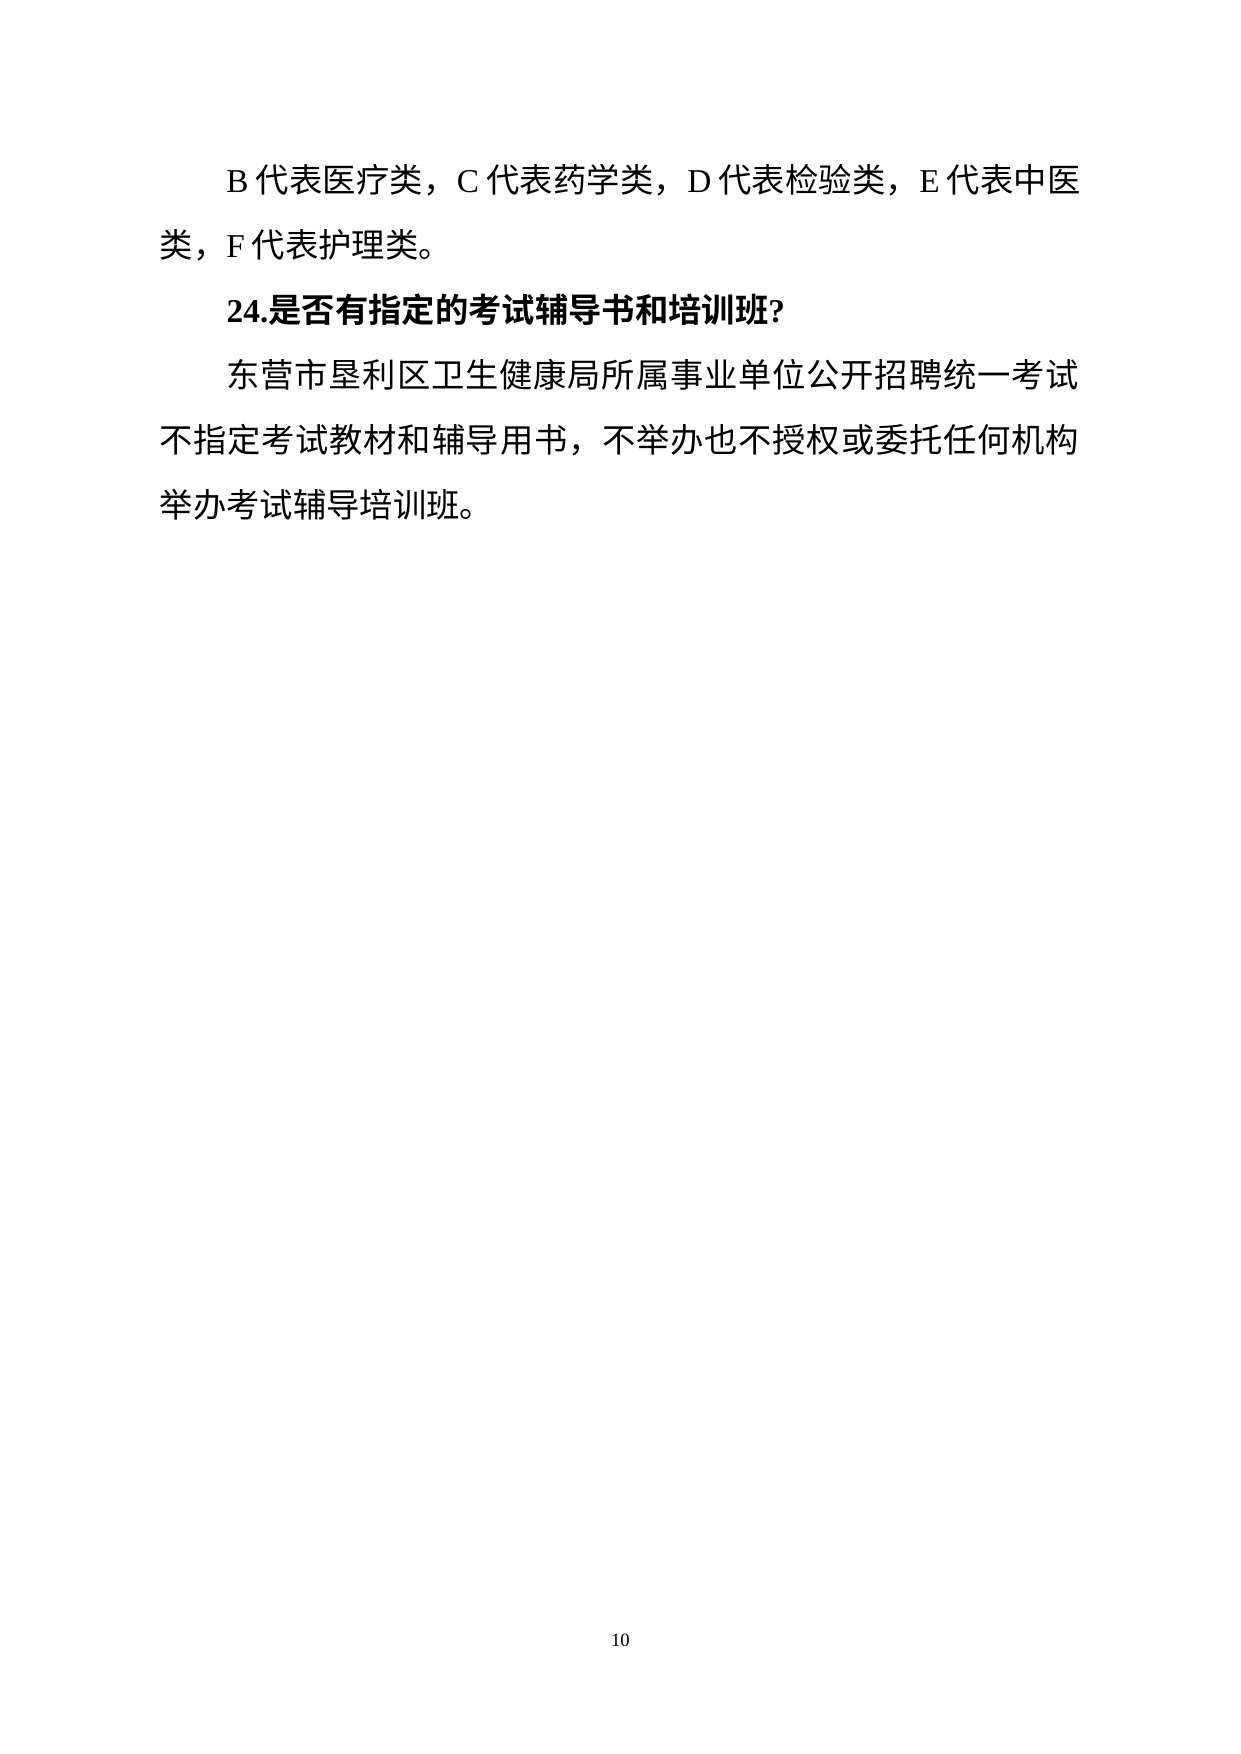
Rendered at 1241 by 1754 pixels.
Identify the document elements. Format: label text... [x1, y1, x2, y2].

text B代表医疗类，C代表药学类，D代表检验类，E代表中医类，F代表护理类。 [159, 146, 1081, 276]
text 24.是否有指定的考试辅导书和培训班? [159, 276, 1081, 341]
text 东营市垦利区卫生健康局所属事业单位公开招聘统一考试不指定考试教材和辅导用书，不举办也不授权或委托任何机构举办考试辅导培训班。 [159, 341, 1081, 536]
